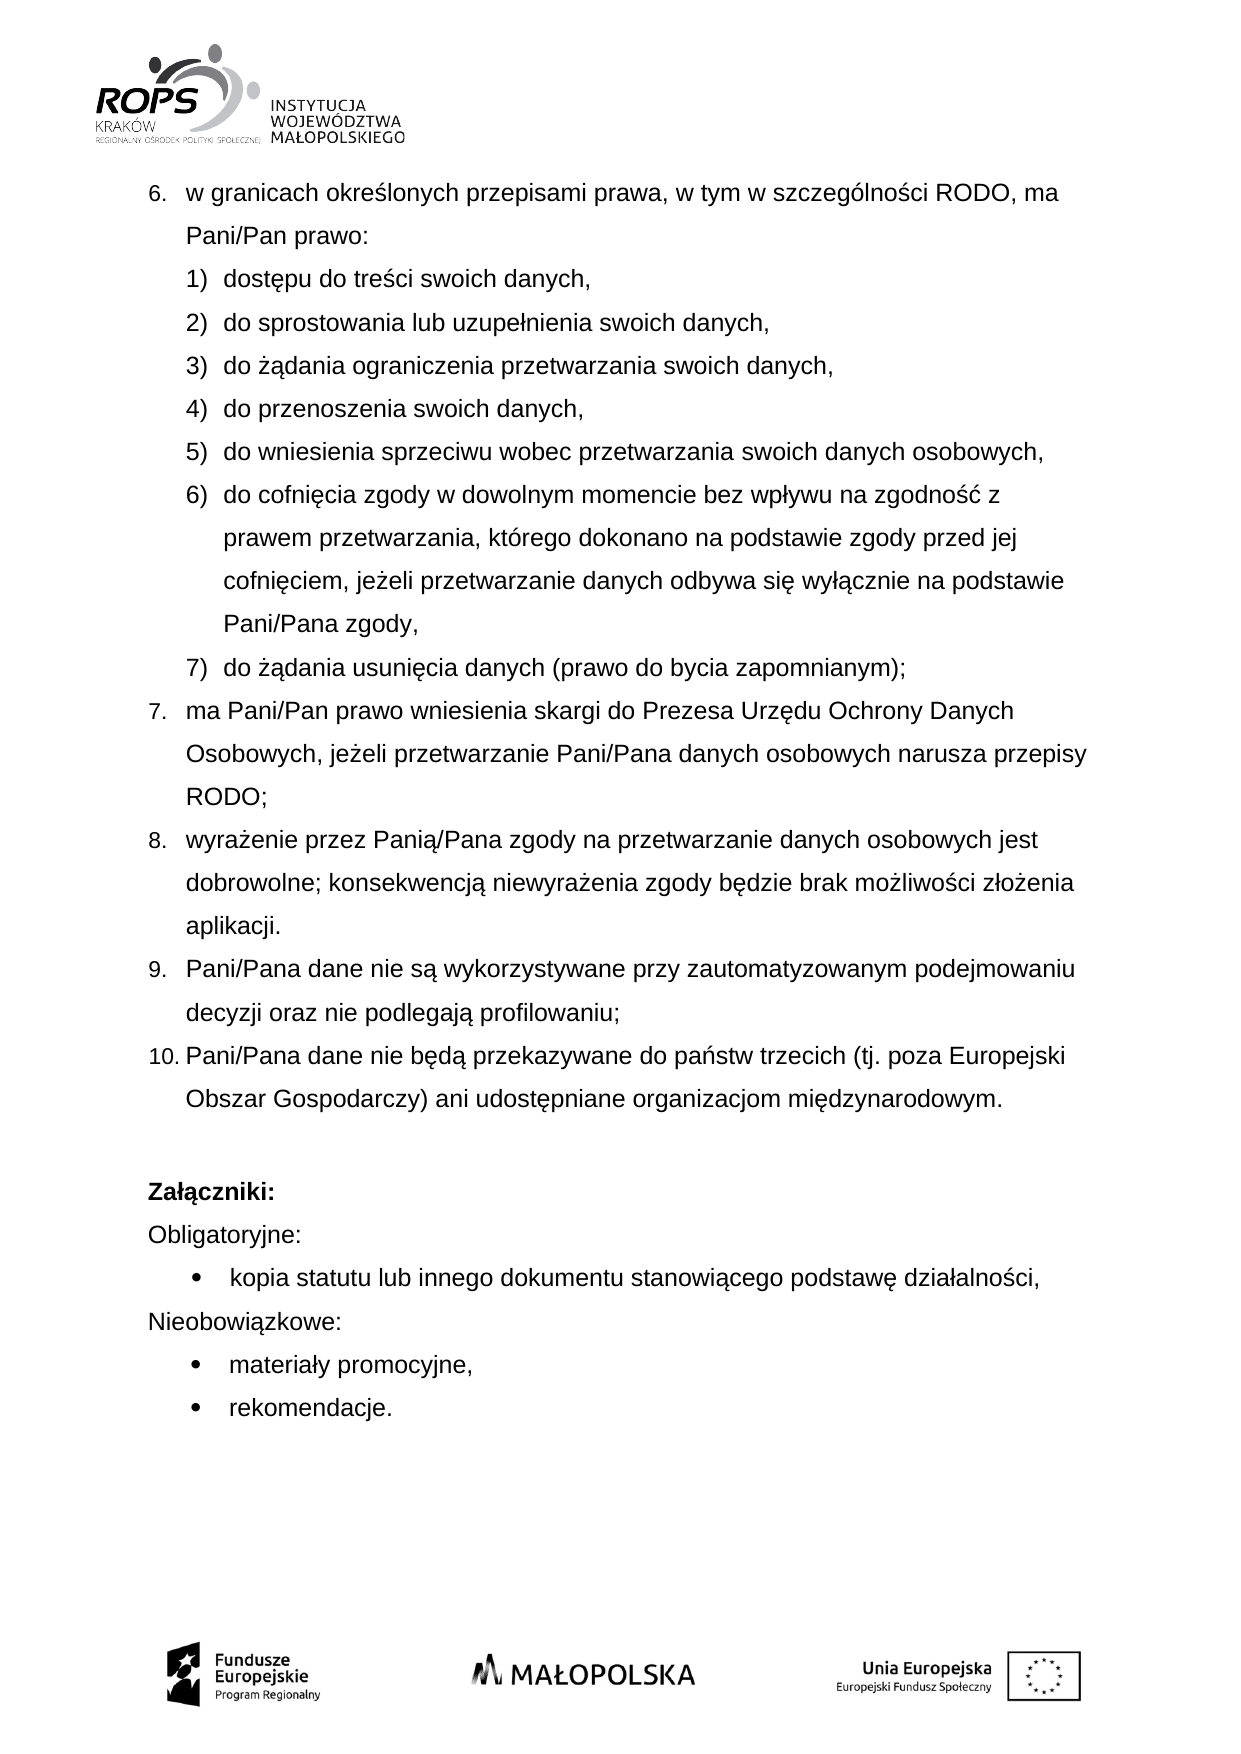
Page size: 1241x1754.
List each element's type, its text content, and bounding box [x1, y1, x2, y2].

list wyrażenie przez Panią/Pana zgody na przetwarzanie danych osobowych jest dobrowolne; konsekwencją niewyrażenia zgody będzie brak możliwości złożenia aplikacji. [148, 825, 1093, 940]
list kopia statutu lub innego dokumentu stanowiącego podstawę działalności, [192, 1263, 1093, 1292]
text Nieobowiązkowe: [148, 1306, 1093, 1335]
list ma Pani/Pan prawo wniesienia skargi do Prezesa Urzędu Ochrony Danych Osobowych, jeżeli przetwarzanie Pani/Pana danych osobowych narusza przepisy RODO; [148, 696, 1093, 811]
picture [96, 44, 405, 144]
list do cofnięcia zgody w dowolnym momencie bez wpływu na zgodność z prawem przetwarzania, którego dokonano na podstawie zgody przed jej cofnięciem, jeżeli przetwarzanie danych odbywa się wyłącznie na podstawie Pani/Pana zgody, [186, 480, 1093, 638]
list dostępu do treści swoich danych, [186, 264, 1093, 293]
list materiały promocyjne, [191, 1349, 1093, 1378]
text Załączniki: [148, 1177, 1093, 1206]
list Pani/Pana dane nie będą przekazywane do państw trzecich (tj. poza Europejski Obszar Gospodarczy) ani udostępniane organizacjom międzynarodowym. [148, 1041, 1093, 1113]
list do wniesienia sprzeciwu wobec przetwarzania swoich danych osobowych, [186, 437, 1093, 466]
list w granicach określonych przepisami prawa, w tym w szczególności RODO, ma Pani/Pan prawo: [148, 178, 1093, 250]
text Obligatoryjne: [148, 1220, 1093, 1249]
list do sprostowania lub uzupełnienia swoich danych, [186, 308, 1093, 336]
list do żądania usunięcia danych (prawo do bycia zapomnianym); [186, 653, 1093, 681]
list rekomendacje. [191, 1393, 1093, 1422]
list do przenoszenia swoich danych, [186, 394, 1093, 423]
list do żądania ograniczenia przetwarzania swoich danych, [186, 351, 1093, 379]
picture [151, 1625, 1097, 1723]
list Pani/Pana dane nie są wykorzystywane przy zautomatyzowanym podejmowaniu decyzji oraz nie podlegają profilowaniu; [148, 954, 1093, 1026]
